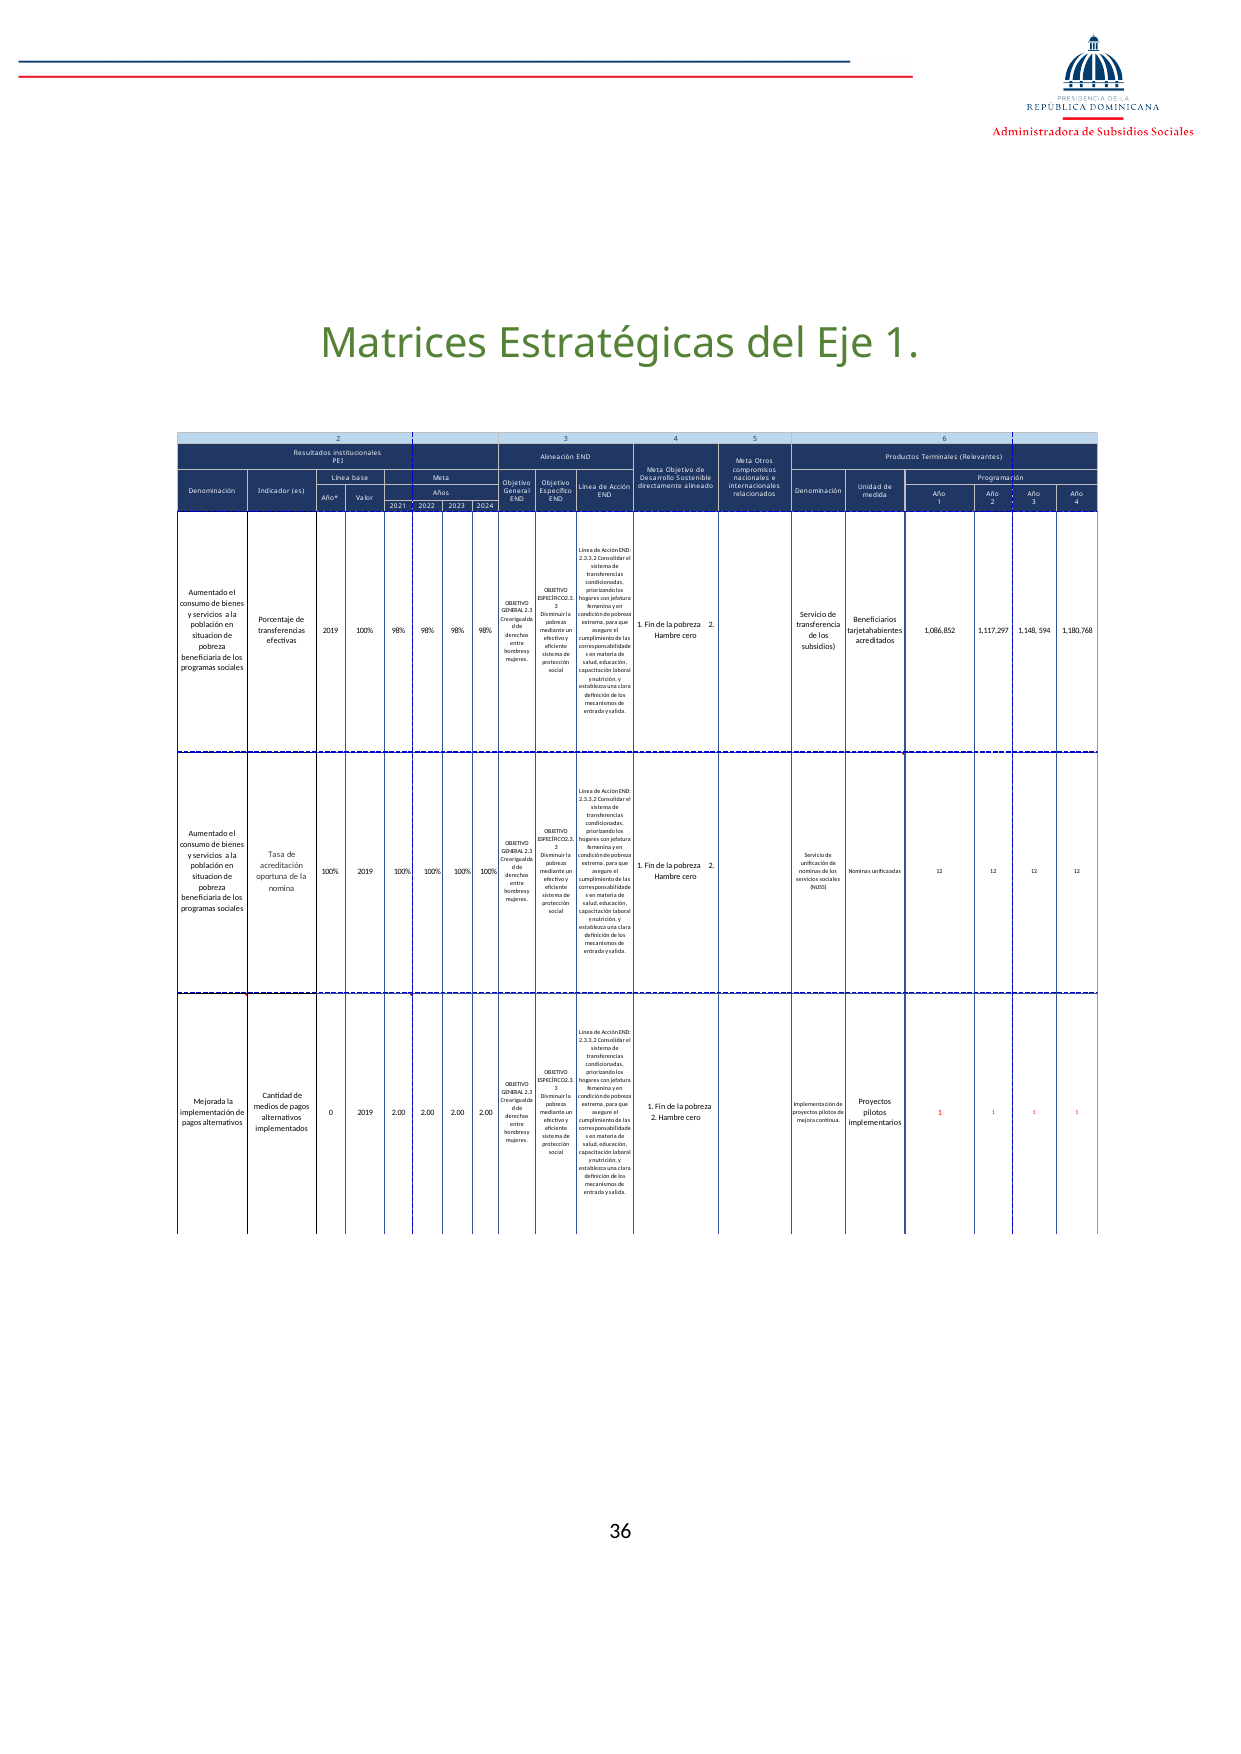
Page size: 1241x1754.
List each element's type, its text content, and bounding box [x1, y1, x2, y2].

picture [19, 61, 912, 78]
picture [992, 33, 1194, 140]
subtitle Matrices Estratégicas del Eje 1. [177, 312, 1063, 369]
